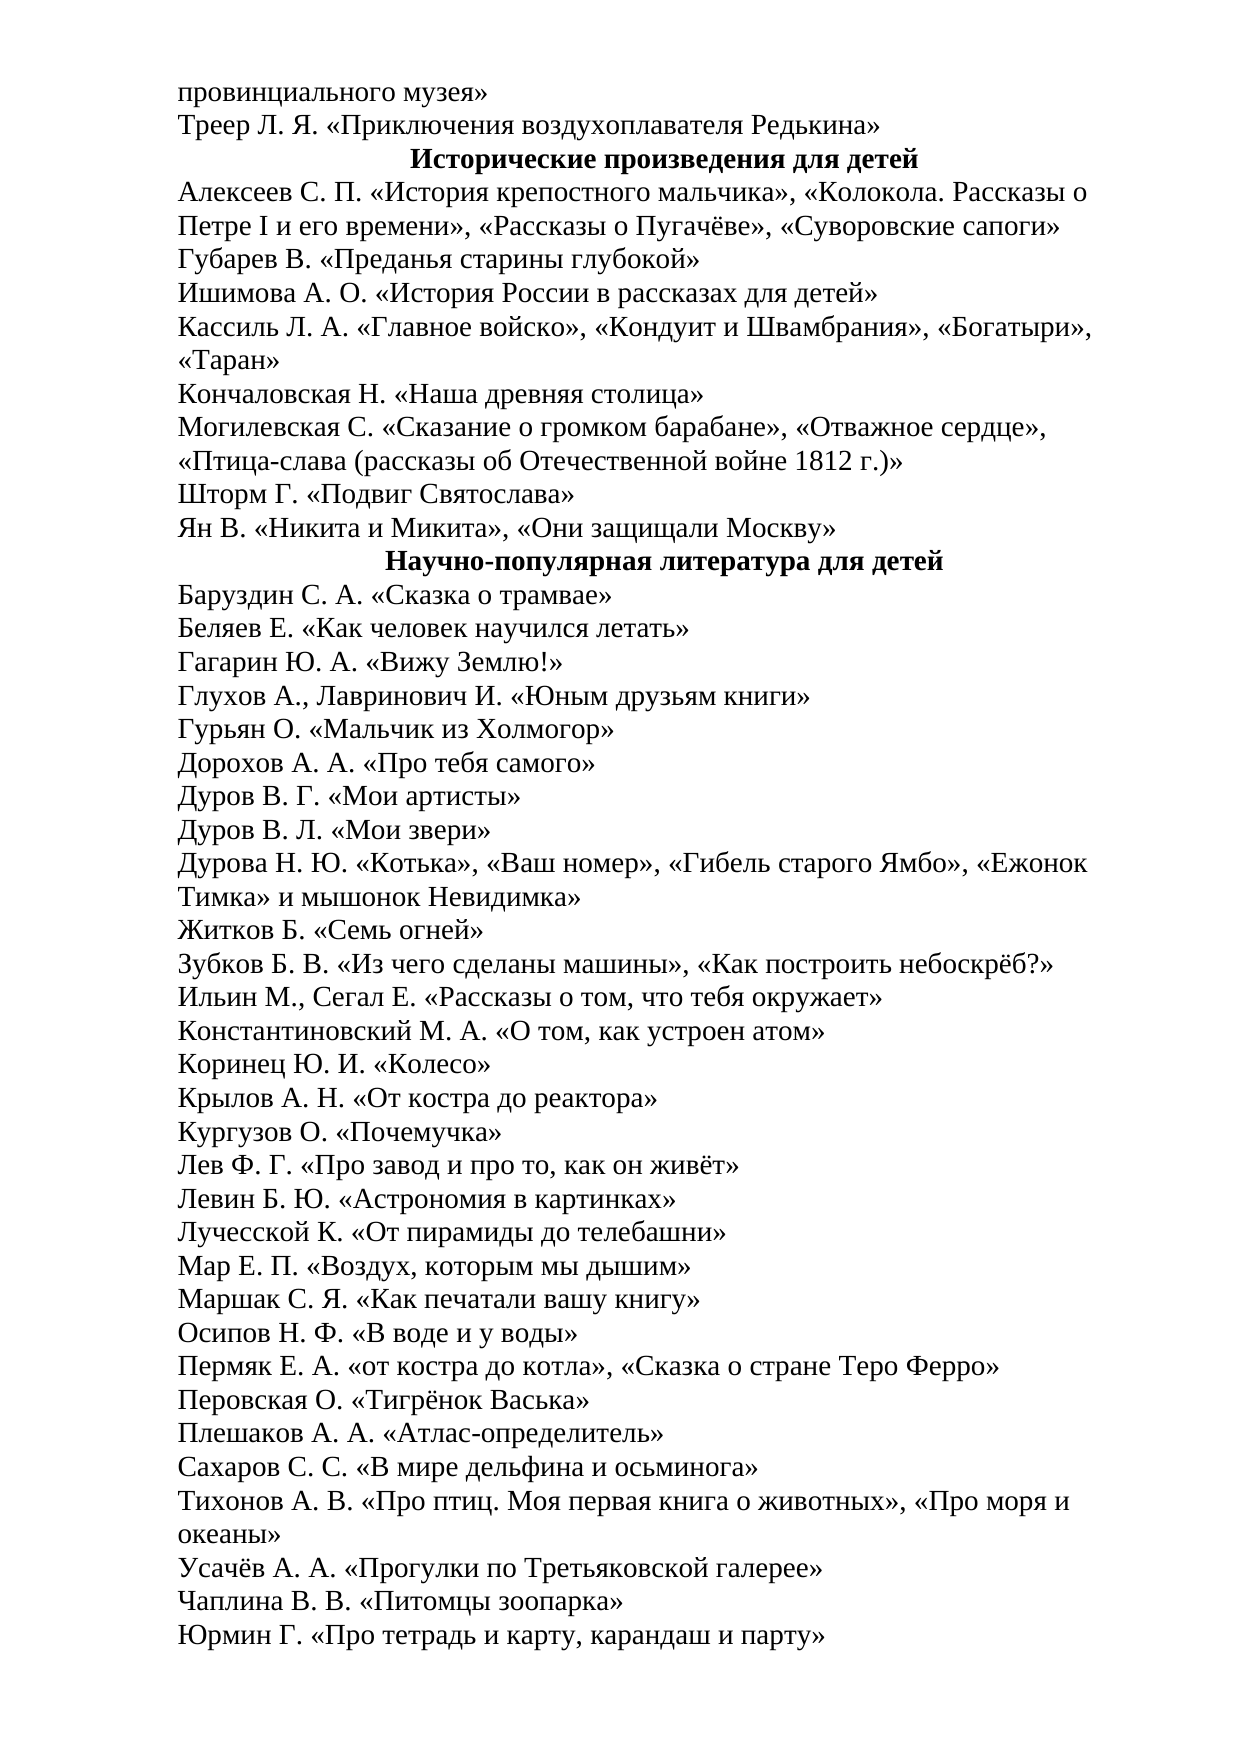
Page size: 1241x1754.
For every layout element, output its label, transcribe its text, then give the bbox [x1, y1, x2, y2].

text Алексеев С. П. «История крепостного мальчика», «Колокола. Рассказы о Петре I и его времени», «Рассказы о Пугачёве», «Суворовские сапоги» Губарев В. «Преданья старины глубокой» Ишимова А. О. «История России в рассказах для детей» Кассиль Л. А. «Главное войско», «Кондуит и Швамбрания», «Богатыри», «Таран» Кончаловская Н. «Наша древняя столица» Могилевская С. «Сказание о громком барабане», «Отважное сердце», «Птица-слава (рассказы об Отечественной войне 1812 г.)» Шторм Г. «Подвиг Святослава» Ян В. «Никита и Микита», «Они защищали Москву» [177, 174, 1152, 543]
text Исторические произведения для детей [177, 141, 1152, 174]
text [177, 74, 1152, 141]
text Научно-популярная литература для детей [177, 543, 1152, 577]
text Баруздин С. А. «Сказка о трамвае» Беляев Е. «Как человек научился летать» Гагарин Ю. А. «Вижу Землю!» Глухов А., Лавринович И. «Юным друзьям книги» Гурьян О. «Мальчик из Холмогор» Дорохов А. А. «Про тебя самого» Дуров В. Г. «Мои артисты» Дуров В. Л. «Мои звери» Дурова Н. Ю. «Котька», «Ваш номер», «Гибель старого Ямбо», «Ежонок Тимка» и мышонок Невидимка» Житков Б. «Семь огней» Зубков Б. В. «Из чего сделаны машины», «Как построить небоскрёб?» Ильин М., Сегал Е. «Рассказы о том, что тебя окружает» Константиновский М. А. «О том, как устроен атом» Коринец Ю. И. «Колесо» Крылов А. Н. «От костра до реактора» Кургузов О. «Почемучка» Лев Ф. Г. «Про завод и про то, как он живёт» Левин Б. Ю. «Астрономия в картинках» Лучесской К. «От пирамиды до телебашни» Мар Е. П. «Воздух, которым мы дышим» Маршак С. Я. «Как печатали вашу книгу» Осипов Н. Ф. «В воде и у воды» Пермяк Е. А. «от костра до котла», «Сказка о стране Теро Ферро» Перовская О. «Тигрёнок Васька» Плешаков А. А. «Атлас-определитель» Сахаров С. С. «В мире дельфина и осьминога» Тихонов А. В. «Про птиц. Моя первая книга о животных», «Про моря и океаны» Усачёв А. А. «Прогулки по Третьяковской галерее» Чаплина В. В. «Питомцы зоопарка» Юрмин Г. «Про тетрадь и карту, карандаш и парту» [177, 577, 1152, 1650]
